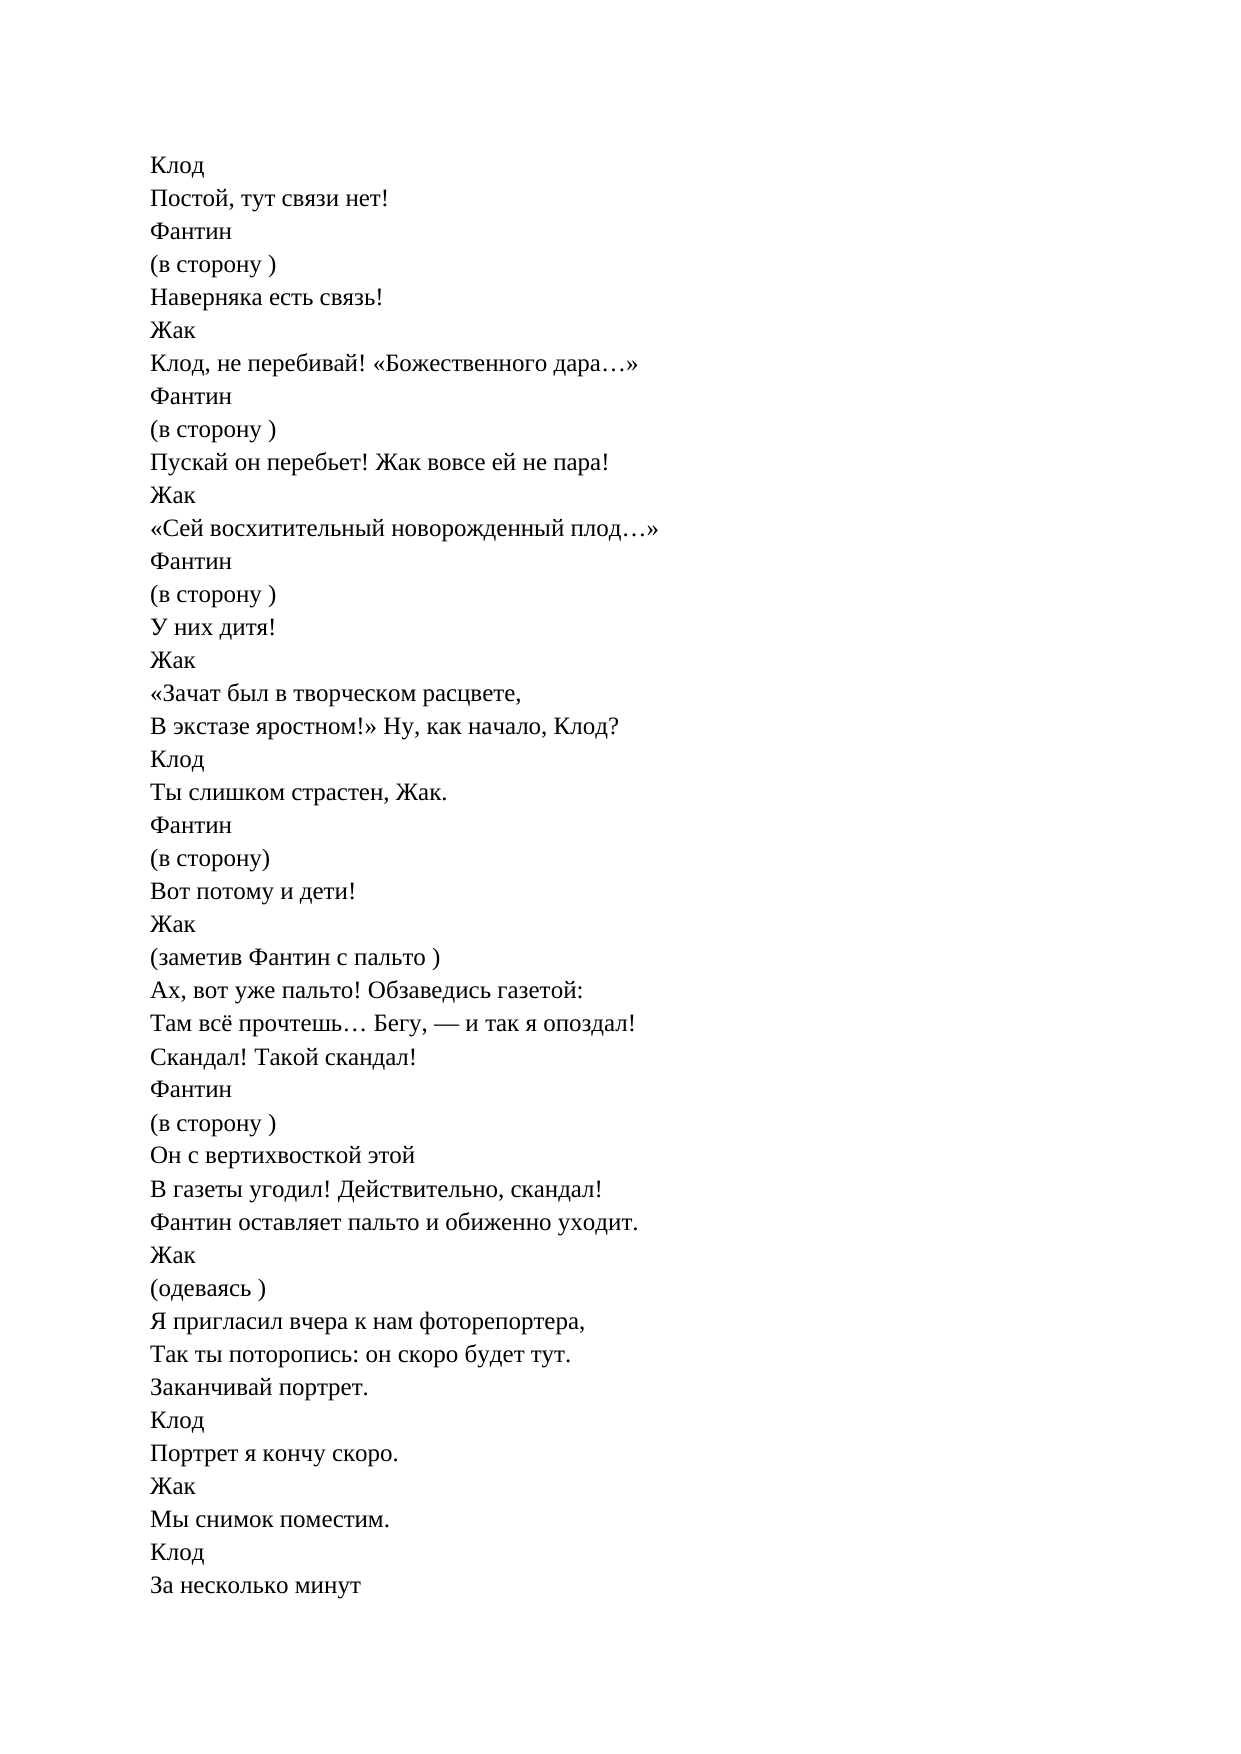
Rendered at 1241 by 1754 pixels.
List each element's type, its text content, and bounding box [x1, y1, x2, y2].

text Там всё прочтешь… Бегу, — и так я опоздал! [150, 1008, 1090, 1037]
text «Зачат был в творческом расцвете, [150, 678, 1090, 707]
text Так ты поторопись: он скоро будет тут. [150, 1339, 1090, 1367]
text Жак [150, 480, 1090, 509]
text Наверняка есть связь! [150, 282, 1090, 311]
text (в сторону) [150, 843, 1090, 872]
text Мы снимок поместим. [150, 1504, 1090, 1533]
text Портрет я кончу скоро. [150, 1438, 1090, 1467]
text Жак [150, 1471, 1090, 1499]
text Фантин оставляет пальто и обиженно уходит. [150, 1207, 1090, 1235]
text Я пригласил вчера к нам фоторепортера, [150, 1306, 1090, 1334]
text Фантин [150, 810, 1090, 839]
text Клод [150, 150, 1090, 179]
text (одеваясь ) [150, 1273, 1090, 1301]
text Постой, тут связи нет! [150, 183, 1090, 212]
text Клод [150, 744, 1090, 773]
text Клод [150, 1537, 1090, 1566]
text В газеты угодил! Действительно, скандал! [150, 1174, 1090, 1202]
text Жак [150, 1240, 1090, 1268]
text Ты слишком страстен, Жак. [150, 777, 1090, 806]
text За несколько минут [150, 1570, 1090, 1599]
text (в сторону ) [150, 414, 1090, 443]
text Он с вертихвосткой этой [150, 1141, 1090, 1169]
text Фантин [150, 546, 1090, 575]
text Фантин [150, 216, 1090, 245]
text Вот потому и дети! [150, 876, 1090, 905]
text Клод, не перебивай! «Божественного дара…» [150, 348, 1090, 377]
text Жак [150, 909, 1090, 938]
text (в сторону ) [150, 1108, 1090, 1136]
text Фантин [150, 381, 1090, 410]
text Жак [150, 645, 1090, 674]
text В экстазе яростном!» Ну, как начало, Клод? [150, 711, 1090, 740]
text У них дитя! [150, 612, 1090, 641]
text Клод [150, 1405, 1090, 1433]
text (заметив Фантин с пальто ) [150, 942, 1090, 971]
text Пускай он перебьет! Жак вовсе ей не пара! [150, 447, 1090, 476]
text Жак [150, 315, 1090, 344]
text Фантин [150, 1074, 1090, 1103]
text Заканчивай портрет. [150, 1372, 1090, 1401]
text (в сторону ) [150, 579, 1090, 608]
text Ах, вот уже пальто! Обзаведись газетой: [150, 976, 1090, 1004]
text (в сторону ) [150, 249, 1090, 278]
text «Сей восхитительный новорожденный плод…» [150, 513, 1090, 542]
text Скандал! Такой скандал! [150, 1042, 1090, 1070]
